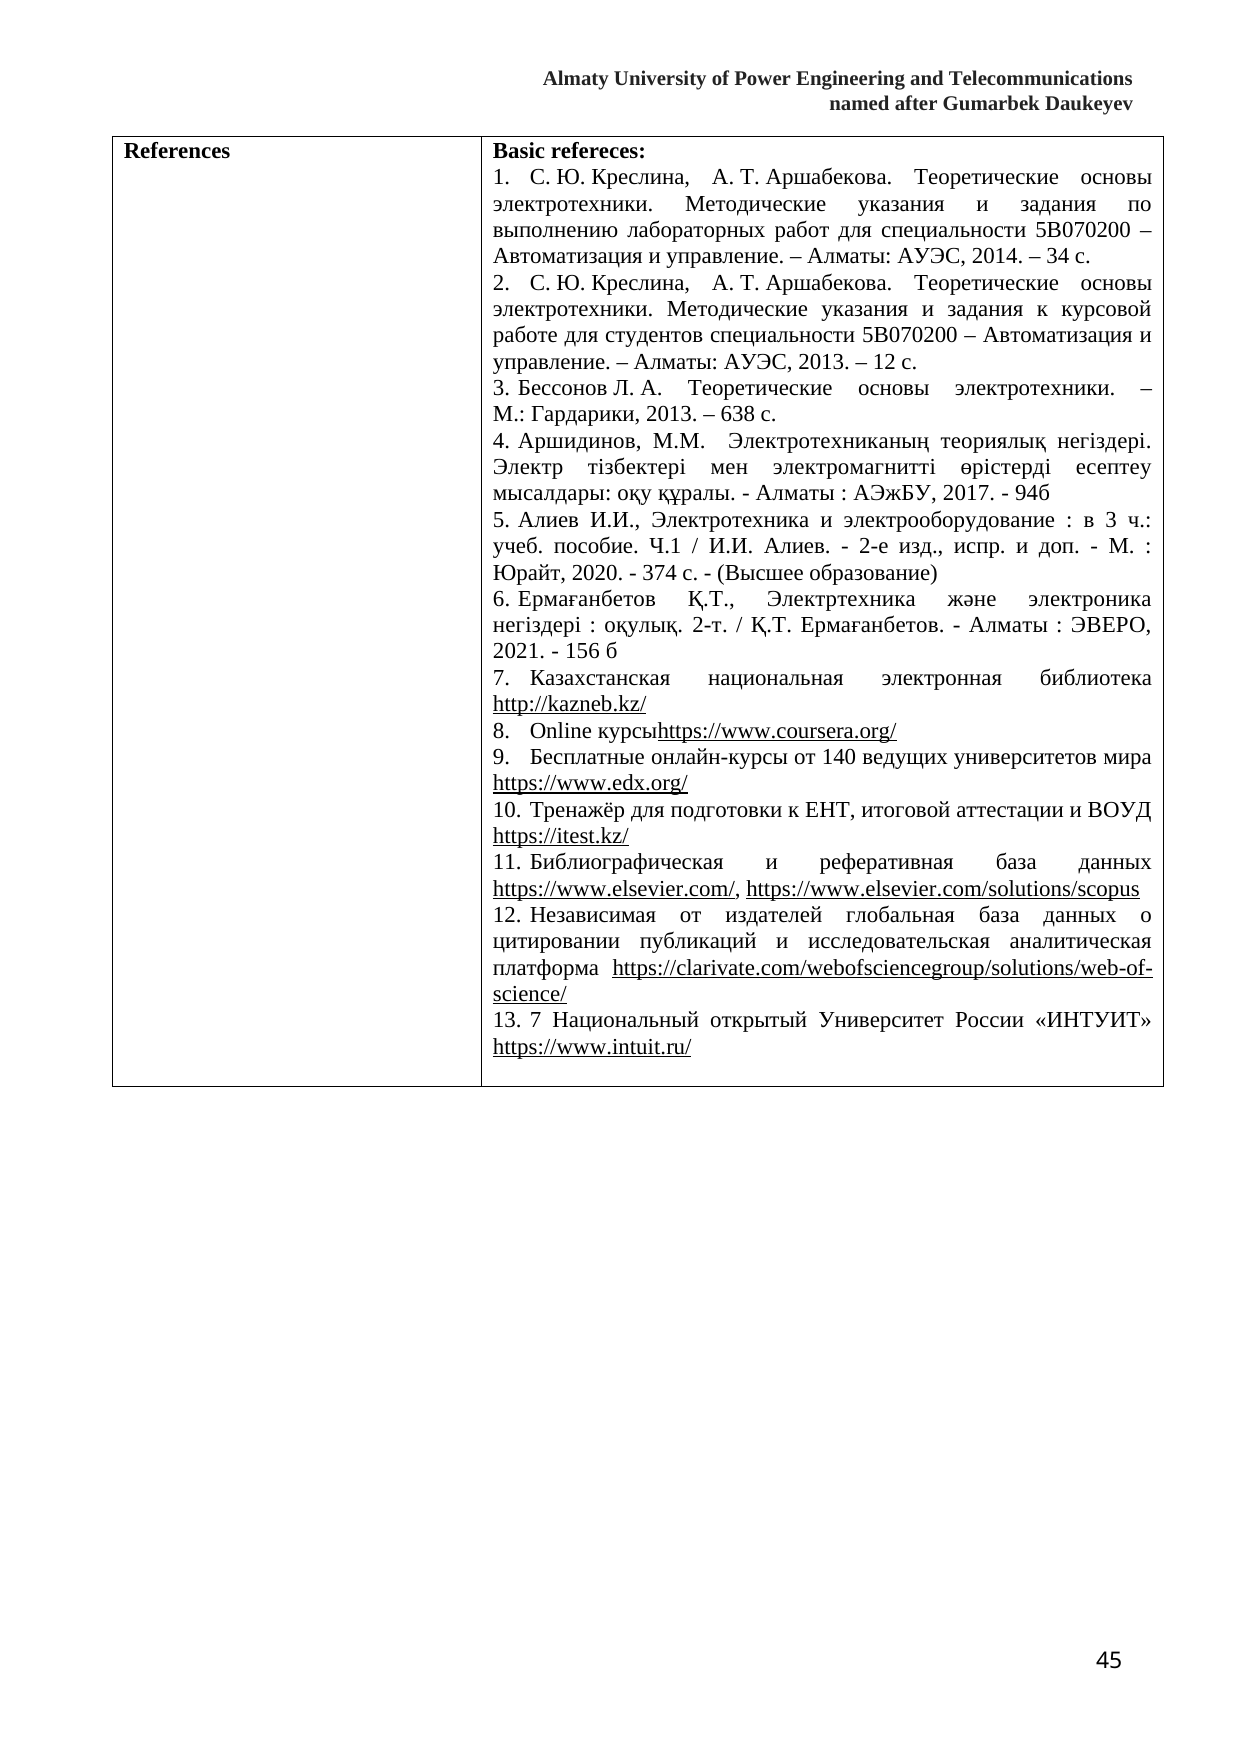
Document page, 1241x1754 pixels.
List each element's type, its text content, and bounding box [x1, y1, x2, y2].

table_cell Basic refereces: С. Ю. Креслина, А. Т. Аршабекова. Теоретические основы электротехники. Методические указания и задания по выполнению лабораторных работ для специальности 5В070200 – Автоматизация и управление. – Алматы: АУЭС, 2014. – 34 с. С. Ю. Креслина, А. Т. Аршабекова. Теоретические основы электротехники. Методические указания и задания к курсовой работе для студентов специальности 5В070200 – Автоматизация и управление. – Алматы: АУЭС, 2013. – 12 с. Бессонов Л. А. Теоретические основы электротехники. – М.: Гардарики, 2013. – 638 с. Аршидинов, М.М. Электротехниканың теориялық негіздері. Электр тізбектері мен электромагнитті өрістерді есептеу мысалдары: оқу құралы. - Алматы : АЭжБУ, 2017. - 94б Алиев И.И., Электротехника и электрооборудование : в 3 ч.: учеб. пособие. Ч.1 / И.И. Алиев. - 2-е изд., испр. и доп. - М. : Юрайт, 2020. - 374 с. - (Высшее образование) Ермағанбетов Қ.Т., Электртехника және электроника негіздері : оқулық. 2-т. / Қ.Т. Ермағанбетов. - Алматы : ЭВЕРО, 2021. - 156 б Казахстанская национальная электронная библиотека http://kazneb.kz/ Online курсыhttps://www.coursera.org/ Бесплатные онлайн-курсы от 140 ведущих университетов мира https://www.edx.org/ Тренажёр для подготовки к ЕНТ, итоговой аттестации и ВОУД https://itest.kz/ Библиографическая и реферативная база данных https://www.elsevier.com/, https://www.elsevier.com/solutions/scopus Независимая от издателей глобальная база данных о цитировании публикаций и исследовательская аналитическая платформа https://clarivate.com/webofsciencegroup/solutions/web-of-science/ 7 Национальный открытый Университет России «ИНТУИТ» https://www.intuit.ru/ [482, 137, 1163, 1086]
table_cell References [113, 137, 481, 1086]
